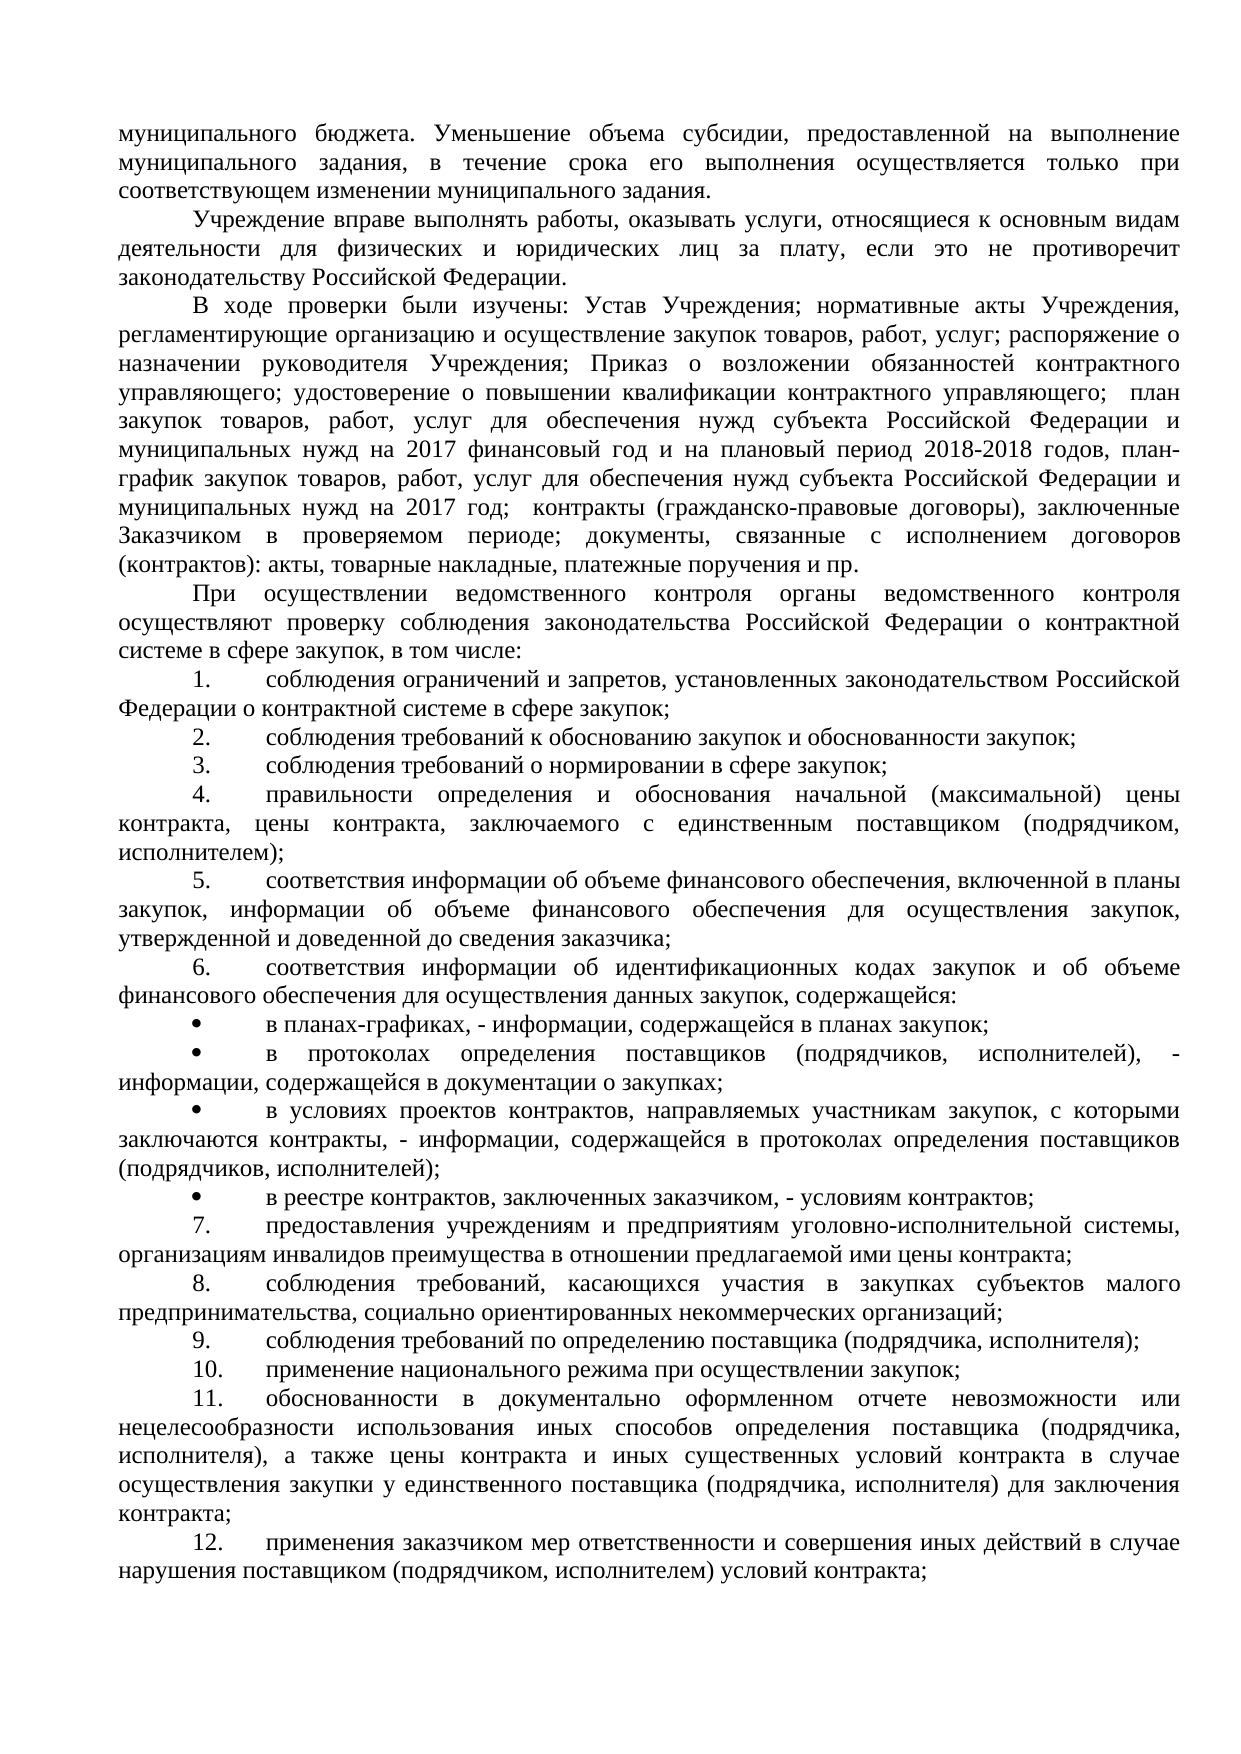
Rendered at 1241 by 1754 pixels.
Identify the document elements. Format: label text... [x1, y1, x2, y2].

list соблюдения требований, касающихся участия в закупках субъектов малого предпринимательства, социально ориентированных некоммерческих организаций; [118, 1268, 1181, 1326]
list соответствия информации об объеме финансового обеспечения, включенной в планы закупок, информации об объеме финансового обеспечения для осуществления закупок, утвержденной и доведенной до сведения заказчика; [118, 866, 1181, 952]
list соответствия информации об идентификационных кодах закупок и об объеме финансового обеспечения для осуществления данных закупок, содержащейся: [118, 952, 1181, 1009]
list соблюдения требований по определению поставщика (подрядчика, исполнителя); [118, 1326, 1181, 1354]
text При осуществлении ведомственного контроля органы ведомственного контроля осуществляют проверку соблюдения законодательства Российской Федерации о контрактной системе в сфере закупок, в том числе: [118, 578, 1181, 664]
list в планах-графиках, - информации, содержащейся в планах закупок; [118, 1009, 1181, 1038]
text Учреждение вправе выполнять работы, оказывать услуги, относящиеся к основным видам деятельности для физических и юридических лиц за плату, если это не противоречит законодательству Российской Федерации. [118, 204, 1181, 291]
list применение национального режима при осуществлении закупок; [118, 1354, 1181, 1383]
list предоставления учреждениям и предприятиям уголовно-исполнительной системы, организациям инвалидов преимущества в отношении предлагаемой ими цены контракта; [118, 1211, 1181, 1268]
list в условиях проектов контрактов, направляемых участникам закупок, с которыми заключаются контракты, - информации, содержащейся в протоколах определения поставщиков (подрядчиков, исполнителей); [118, 1096, 1181, 1182]
list в протоколах определения поставщиков (подрядчиков, исполнителей), - информации, содержащейся в документации о закупках; [118, 1038, 1181, 1096]
text В ходе проверки были изучены: Устав Учреждения; нормативные акты Учреждения, регламентирующие организацию и осуществление закупок товаров, работ, услуг; распоряжение о назначении руководителя Учреждения; Приказ о возложении обязанностей контрактного управляющего; удостоверение о повышении квалификации контрактного управляющего; план закупок товаров, работ, услуг для обеспечения нужд субъекта Российской Федерации и муниципальных нужд на 2017 финансовый год и на плановый период 2018-2018 годов, план-график закупок товаров, работ, услуг для обеспечения нужд субъекта Российской Федерации и муниципальных нужд на 2017 год; контракты (гражданско-правовые договоры), заключенные Заказчиком в проверяемом периоде; документы, связанные с исполнением договоров (контрактов): акты, товарные накладные, платежные поручения и пр. [118, 291, 1181, 578]
list соблюдения ограничений и запретов, установленных законодательством Российской Федерации о контрактной системе в сфере закупок; [118, 664, 1181, 722]
list обоснованности в документально оформленном отчете невозможности или нецелесообразности использования иных способов определения поставщика (подрядчика, исполнителя), а также цены контракта и иных существенных условий контракта в случае осуществления закупки у единственного поставщика (подрядчика, исполнителя) для заключения контракта; [118, 1383, 1181, 1527]
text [118, 118, 1181, 204]
list соблюдения требований о нормировании в сфере закупок; [118, 751, 1181, 779]
list соблюдения требований к обоснованию закупок и обоснованности закупок; [118, 722, 1181, 751]
list в реестре контрактов, заключенных заказчиком, - условиям контрактов; [118, 1182, 1181, 1211]
list правильности определения и обоснования начальной (максимальной) цены контракта, цены контракта, заключаемого с единственным поставщиком (подрядчиком, исполнителем); [118, 779, 1181, 866]
list применения заказчиком мер ответственности и совершения иных действий в случае нарушения поставщиком (подрядчиком, исполнителем) условий контракта; [118, 1527, 1181, 1584]
